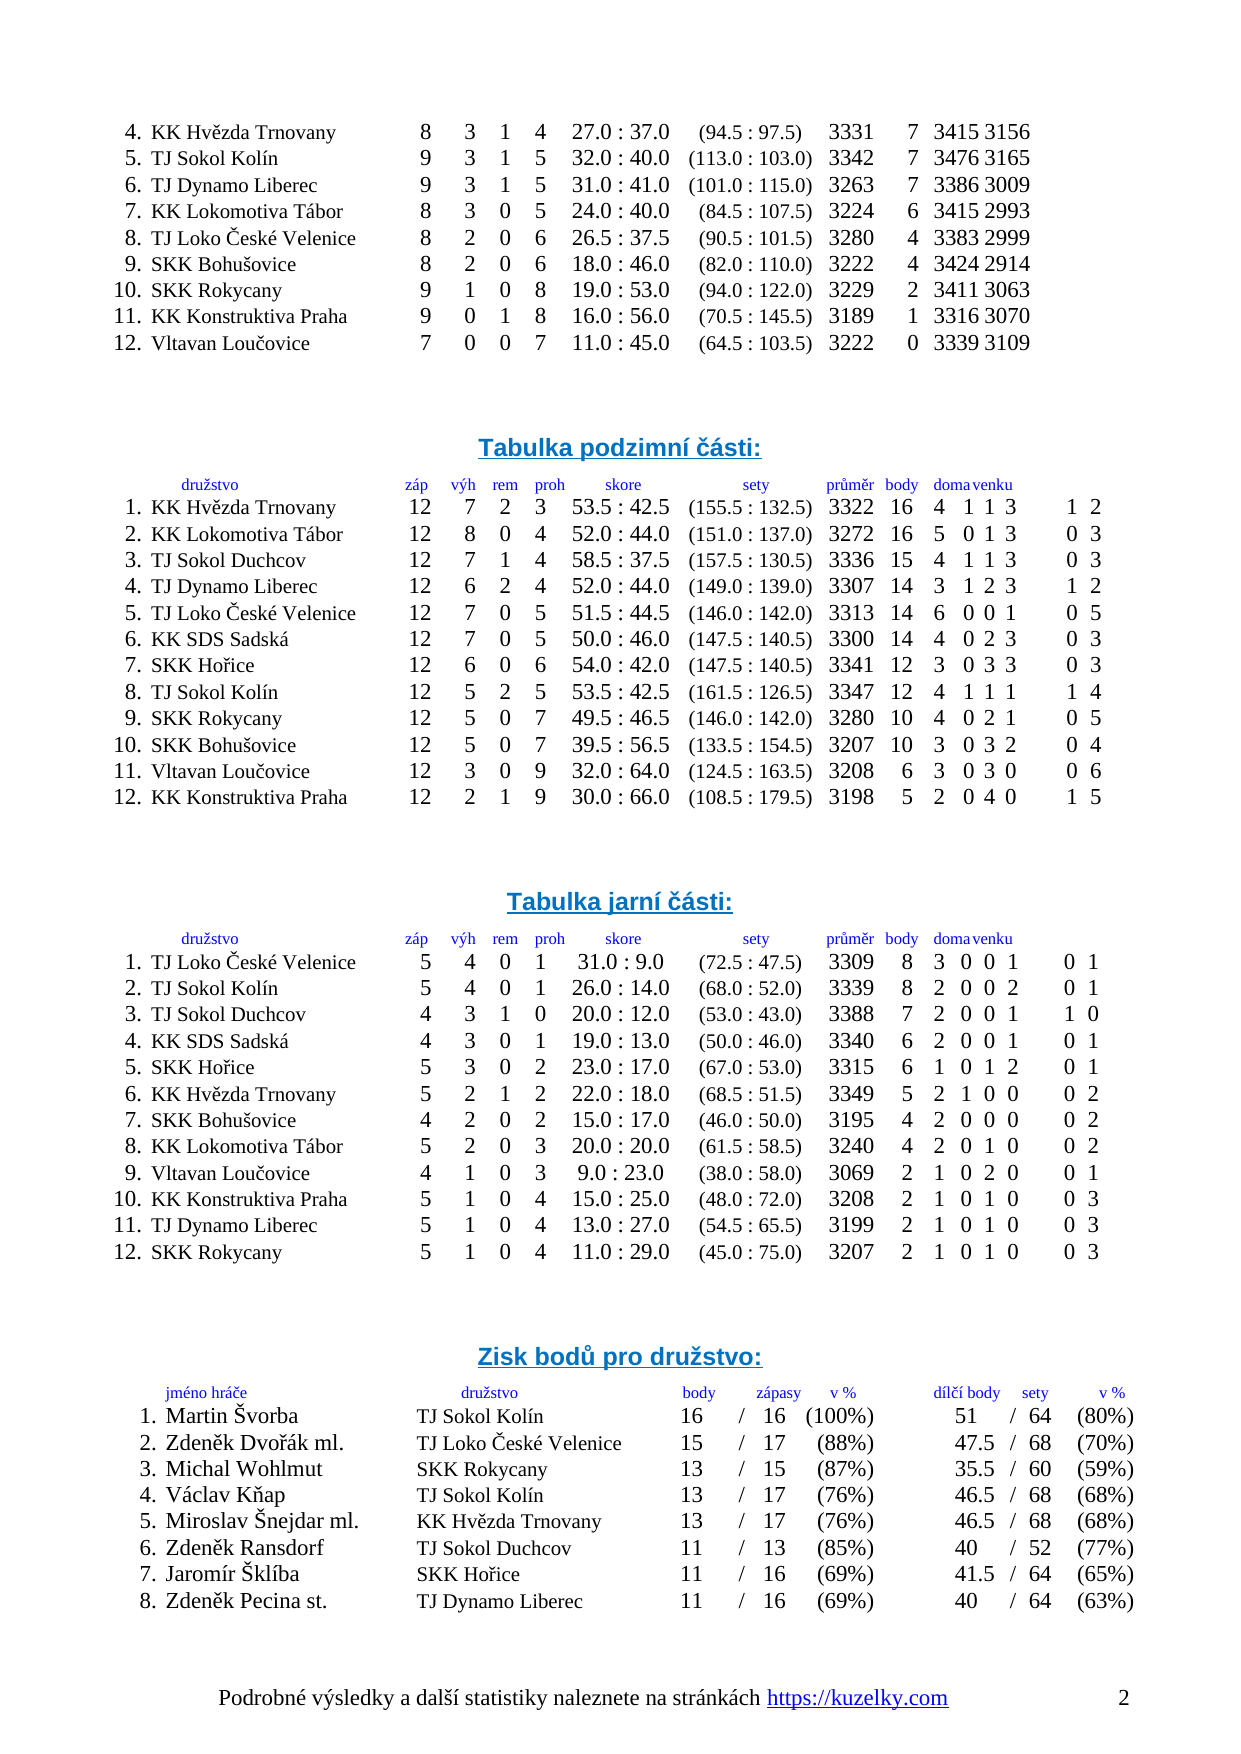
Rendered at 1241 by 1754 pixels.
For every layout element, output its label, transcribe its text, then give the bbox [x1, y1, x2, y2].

text 11. TJ Dynamo Liberec 5 1 0 4 13.0 : 27.0 (54.5 : 65.5) 3199 2 1 0 1 0 0 3 [106, 1211, 1134, 1238]
text 12. Vltavan Loučovice 7 0 0 7 11.0 : 45.0 (64.5 : 103.5) 3222 0 3339 3109 [106, 329, 1134, 355]
text 10. KK Konstruktiva Praha 5 1 0 4 15.0 : 25.0 (48.0 : 72.0) 3208 2 1 0 1 0 0 3 [106, 1185, 1134, 1211]
text 1. KK Hvězda Trnovany 12 7 2 3 53.5 : 42.5 (155.5 : 132.5) 3322 16 4 1 1 3 1 2 [106, 493, 1134, 520]
text 7. KK Lokomotiva Tábor 8 3 0 5 24.0 : 40.0 (84.5 : 107.5) 3224 6 3415 2993 [106, 197, 1134, 223]
text 7. SKK Bohušovice 4 2 0 2 15.0 : 17.0 (46.0 : 50.0) 3195 4 2 0 0 0 0 2 [106, 1106, 1134, 1132]
text 5. Miroslav Šnejdar ml. KK Hvězda Trnovany 13 / 17 (76%) 46.5 / 68 (68%) [106, 1508, 1134, 1534]
text 3. TJ Sokol Duchcov 12 7 1 4 58.5 : 37.5 (157.5 : 130.5) 3336 15 4 1 1 3 0 3 [106, 546, 1134, 572]
text 9. SKK Bohušovice 8 2 0 6 18.0 : 46.0 (82.0 : 110.0) 3222 4 3424 2914 [106, 250, 1134, 276]
text 10. SKK Bohušovice 12 5 0 7 39.5 : 56.5 (133.5 : 154.5) 3207 10 3 0 3 2 0 4 [106, 731, 1134, 757]
text 5. SKK Hořice 5 3 0 2 23.0 : 17.0 (67.0 : 53.0) 3315 6 1 0 1 2 0 1 [106, 1053, 1134, 1079]
text 6. KK SDS Sadská 12 7 0 5 50.0 : 46.0 (147.5 : 140.5) 3300 14 4 0 2 3 0 3 [106, 625, 1134, 652]
text 8. Zdeněk Pecina st. TJ Dynamo Liberec 11 / 16 (69%) 40 / 64 (63%) [106, 1587, 1134, 1613]
text 2. Zdeněk Dvořák ml. TJ Loko České Velenice 15 / 17 (88%) 47.5 / 68 (70%) [106, 1428, 1134, 1455]
text 6. Zdeněk Ransdorf TJ Sokol Duchcov 11 / 13 (85%) 40 / 52 (77%) [106, 1534, 1134, 1560]
text 4. KK SDS Sadská 4 3 0 1 19.0 : 13.0 (50.0 : 46.0) 3340 6 2 0 0 1 0 1 [106, 1027, 1134, 1053]
text 2. TJ Sokol Kolín 5 4 0 1 26.0 : 14.0 (68.0 : 52.0) 3339 8 2 0 0 2 0 1 [106, 974, 1134, 1001]
text 4. KK Hvězda Trnovany 8 3 1 4 27.0 : 37.0 (94.5 : 97.5) 3331 7 3415 3156 [106, 118, 1134, 144]
text 11. Vltavan Loučovice 12 3 0 9 32.0 : 64.0 (124.5 : 163.5) 3208 6 3 0 3 0 0 6 [106, 757, 1134, 783]
text 9. Vltavan Loučovice 4 1 0 3 9.0 : 23.0 (38.0 : 58.0) 3069 2 1 0 2 0 0 1 [106, 1159, 1134, 1185]
text 3. Michal Wohlmut SKK Rokycany 13 / 15 (87%) 35.5 / 60 (59%) [106, 1455, 1134, 1481]
text 1. Martin Švorba TJ Sokol Kolín 16 / 16 (100%) 51 / 64 (80%) [106, 1402, 1134, 1428]
text 7. Jaromír Šklíba SKK Hořice 11 / 16 (69%) 41.5 / 64 (65%) [106, 1560, 1134, 1587]
text 4. Václav Kňap TJ Sokol Kolín 13 / 17 (76%) 46.5 / 68 (68%) [106, 1481, 1134, 1508]
text 6. KK Hvězda Trnovany 5 2 1 2 22.0 : 18.0 (68.5 : 51.5) 3349 5 2 1 0 0 0 2 [106, 1079, 1134, 1106]
text 12. KK Konstruktiva Praha 12 2 1 9 30.0 : 66.0 (108.5 : 179.5) 3198 5 2 0 4 0 1 5 [106, 783, 1134, 810]
text 8. TJ Loko České Velenice 8 2 0 6 26.5 : 37.5 (90.5 : 101.5) 3280 4 3383 2999 [106, 223, 1134, 250]
text jméno hráče družstvo body zápasy v % dílčí body sety v % [106, 1383, 1134, 1402]
text 8. KK Lokomotiva Tábor 5 2 0 3 20.0 : 20.0 (61.5 : 58.5) 3240 4 2 0 1 0 0 2 [106, 1132, 1134, 1159]
text 11. KK Konstruktiva Praha 9 0 1 8 16.0 : 56.0 (70.5 : 145.5) 3189 1 3316 3070 [106, 303, 1134, 329]
text družstvo záp výh rem proh skore sety průměr body doma venku [106, 474, 1134, 493]
text 1. TJ Loko České Velenice 5 4 0 1 31.0 : 9.0 (72.5 : 47.5) 3309 8 3 0 0 1 0 1 [106, 948, 1134, 974]
text 3. TJ Sokol Duchcov 4 3 1 0 20.0 : 12.0 (53.0 : 43.0) 3388 7 2 0 0 1 1 0 [106, 1001, 1134, 1027]
text 10. SKK Rokycany 9 1 0 8 19.0 : 53.0 (94.0 : 122.0) 3229 2 3411 3063 [106, 276, 1134, 303]
text 5. TJ Sokol Kolín 9 3 1 5 32.0 : 40.0 (113.0 : 103.0) 3342 7 3476 3165 [106, 144, 1134, 171]
text družstvo záp výh rem proh skore sety průměr body doma venku [106, 929, 1134, 948]
text 6. TJ Dynamo Liberec 9 3 1 5 31.0 : 41.0 (101.0 : 115.0) 3263 7 3386 3009 [106, 171, 1134, 197]
text 7. SKK Hořice 12 6 0 6 54.0 : 42.0 (147.5 : 140.5) 3341 12 3 0 3 3 0 3 [106, 652, 1134, 678]
text 4. TJ Dynamo Liberec 12 6 2 4 52.0 : 44.0 (149.0 : 139.0) 3307 14 3 1 2 3 1 2 [106, 572, 1134, 599]
text Tabulka jarní části: [94, 887, 1145, 916]
text 2. KK Lokomotiva Tábor 12 8 0 4 52.0 : 44.0 (151.0 : 137.0) 3272 16 5 0 1 3 0 3 [106, 520, 1134, 546]
text 5. TJ Loko České Velenice 12 7 0 5 51.5 : 44.5 (146.0 : 142.0) 3313 14 6 0 0 1 0 5 [106, 599, 1134, 625]
text 8. TJ Sokol Kolín 12 5 2 5 53.5 : 42.5 (161.5 : 126.5) 3347 12 4 1 1 1 1 4 [106, 678, 1134, 704]
text 9. SKK Rokycany 12 5 0 7 49.5 : 46.5 (146.0 : 142.0) 3280 10 4 0 2 1 0 5 [106, 704, 1134, 731]
text Zisk bodů pro družstvo: [94, 1342, 1145, 1371]
text Tabulka podzimní části: [94, 433, 1145, 462]
text 12. SKK Rokycany 5 1 0 4 11.0 : 29.0 (45.0 : 75.0) 3207 2 1 0 1 0 0 3 [106, 1238, 1134, 1264]
